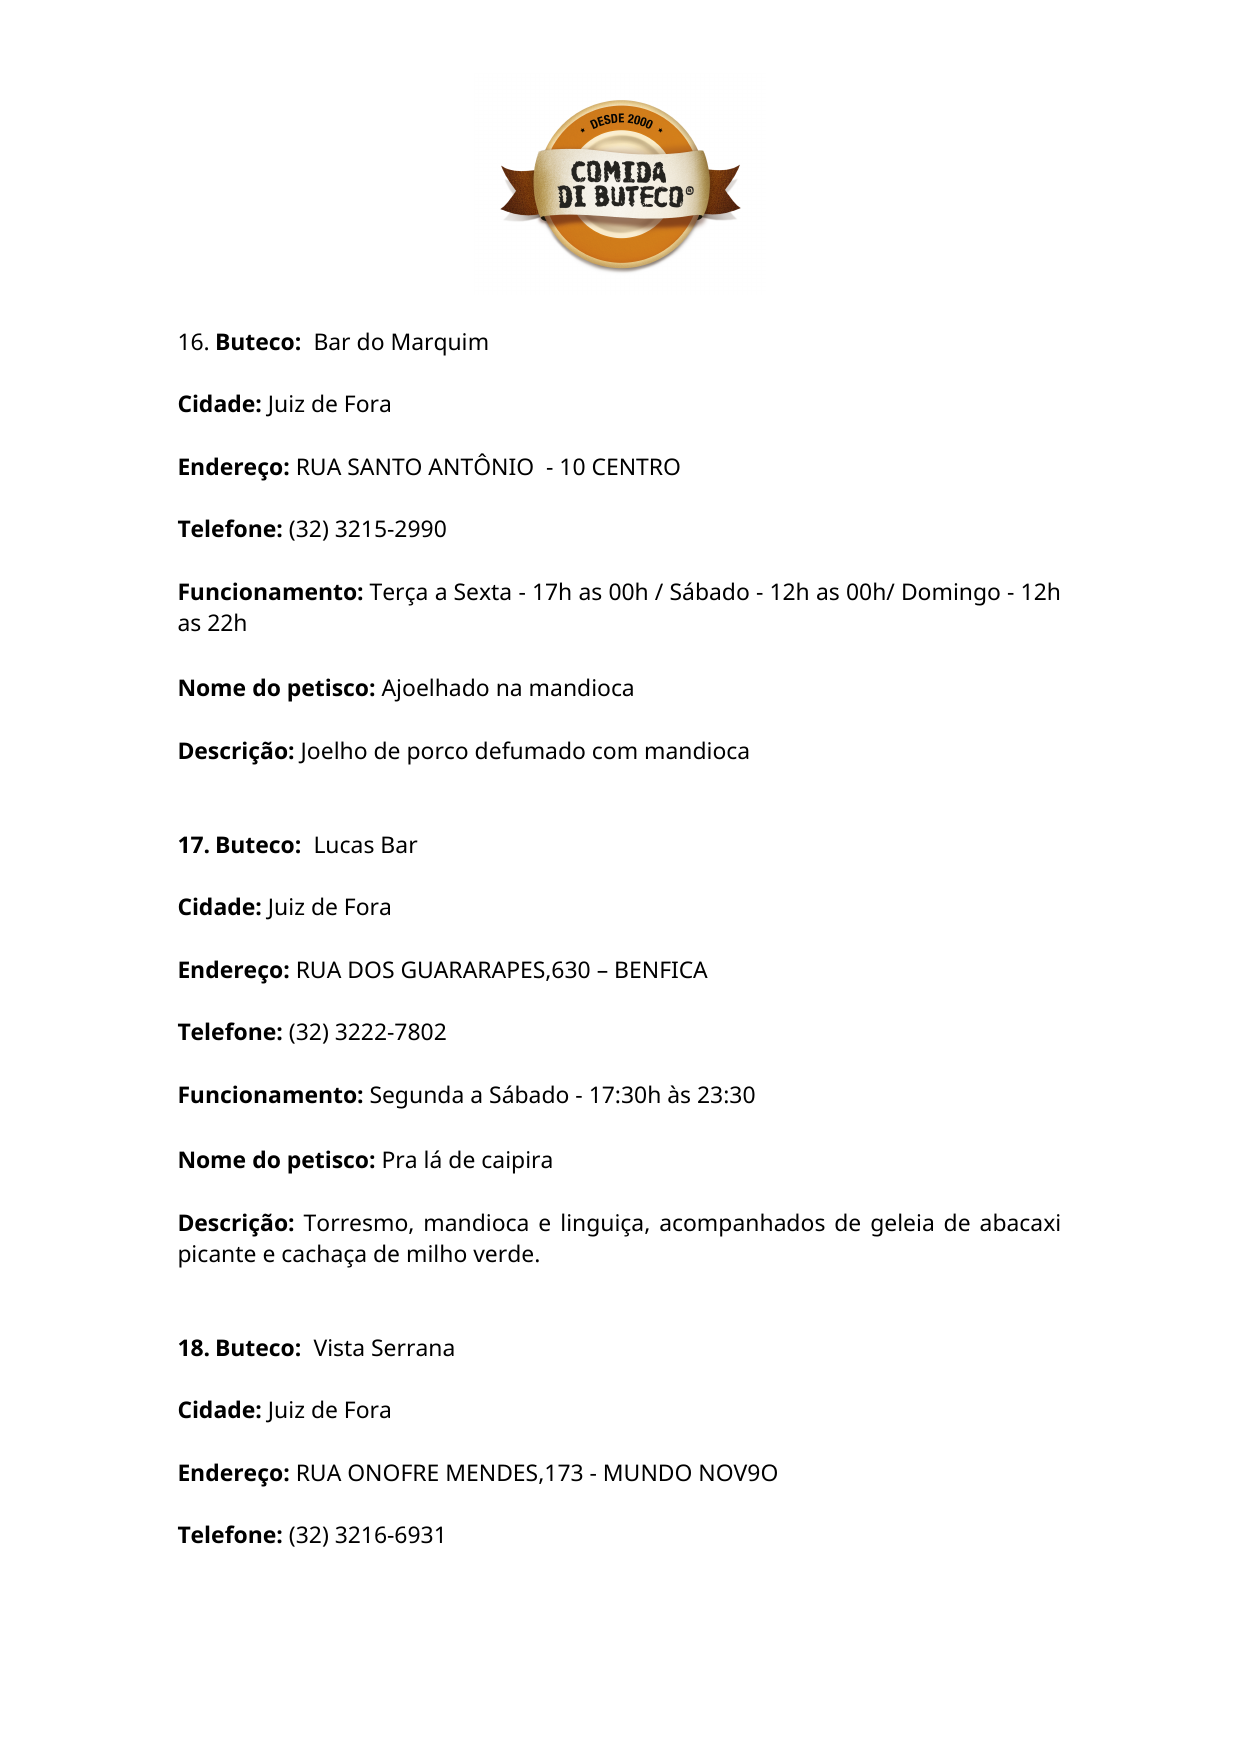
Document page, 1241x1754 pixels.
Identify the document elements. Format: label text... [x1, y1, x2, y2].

text Cidade: Juiz de Fora [177, 1394, 1063, 1425]
text Nome do petisco: Pra lá de caipira [177, 1144, 1063, 1175]
text Telefone: (32) 3222-7802 [177, 1016, 1063, 1047]
text Telefone: (32) 3215-2990 [177, 513, 1063, 544]
picture [474, 73, 766, 295]
text Nome do petisco: Ajoelhado na mandioca [177, 672, 1063, 704]
text Descrição: Torresmo, mandioca e linguiça, acompanhados de geleia de abacaxi picante e cachaça de milho verde. [177, 1206, 1063, 1269]
text Funcionamento: Terça a Sexta - 17h as 00h / Sábado - 12h as 00h/ Domingo - 12h as 22h [177, 576, 1063, 638]
text Endereço: RUA ONOFRE MENDES,173 - MUNDO NOV9O [177, 1456, 1063, 1488]
text Endereço: RUA DOS GUARARAPES,630 – BENFICA [177, 954, 1063, 985]
text Telefone: (32) 3216-6931 [177, 1519, 1063, 1550]
list Buteco: Vista Serrana [177, 1331, 1063, 1363]
text Cidade: Juiz de Fora [177, 388, 1063, 419]
text Endereço: RUA SANTO ANTÔNIO - 10 CENTRO [177, 451, 1063, 482]
list Buteco: Bar do Marquim [177, 326, 1063, 357]
list Buteco: Lucas Bar [177, 829, 1063, 860]
text Funcionamento: Segunda a Sábado - 17:30h às 23:30 [177, 1079, 1063, 1110]
text Descrição: Joelho de porco defumado com mandioca [177, 735, 1063, 766]
text Cidade: Juiz de Fora [177, 891, 1063, 922]
